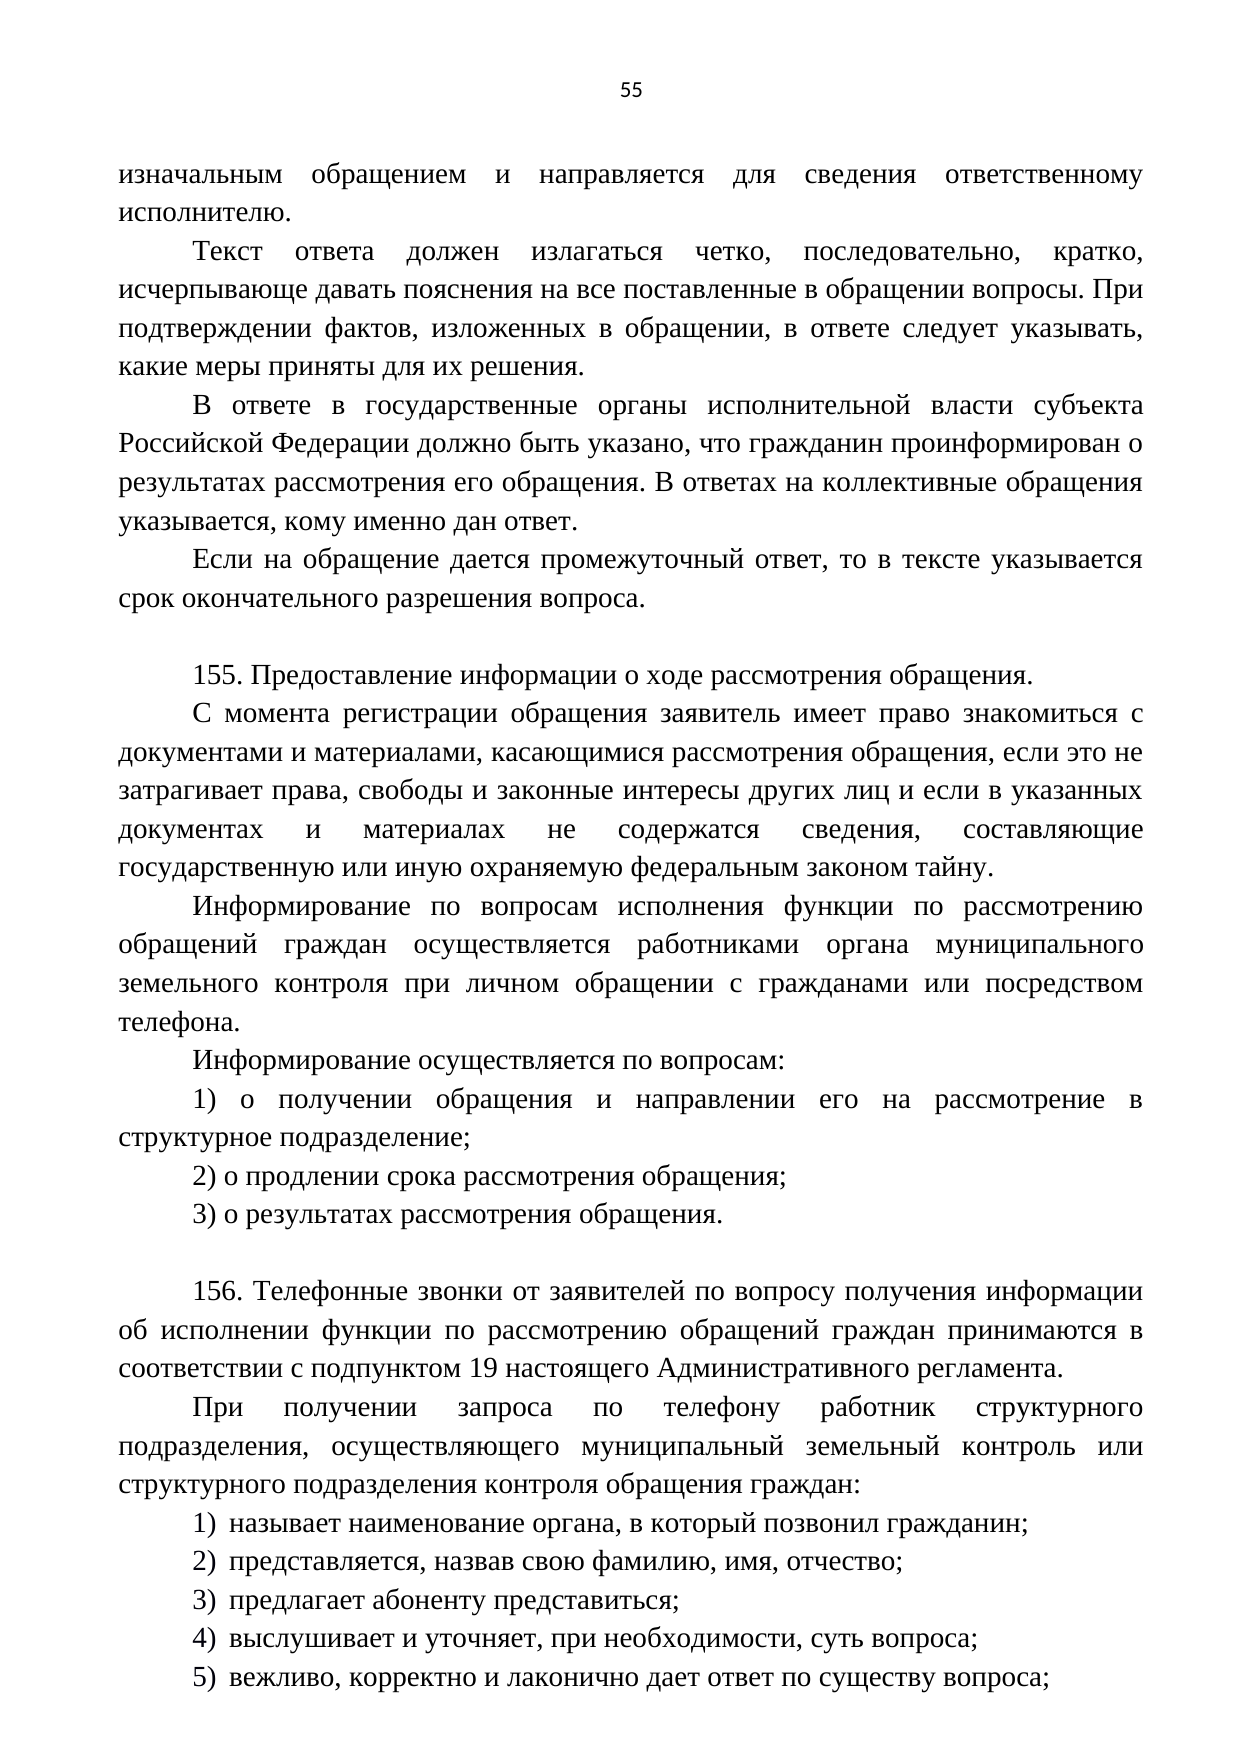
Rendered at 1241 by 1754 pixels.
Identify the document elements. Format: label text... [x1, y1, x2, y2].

text Если на обращение дается промежуточный ответ, то в тексте указывается срок окончательного разрешения вопроса. [118, 541, 1144, 613]
list вежливо, корректно и лаконично дает ответ по существу вопроса; [118, 1659, 1144, 1692]
text В ответе в государственные органы исполнительной власти субъекта Российской Федерации должно быть указано, что гражданин проинформирован о результатах рассмотрения его обращения. В ответах на коллективные обращения указывается, кому именно дан ответ. [118, 387, 1144, 536]
text 2) о продлении срока рассмотрения обращения; [118, 1158, 1144, 1191]
text Текст ответа должен излагаться четко, последовательно, кратко, исчерпывающе давать пояснения на все поставленные в обращении вопросы. При подтверждении фактов, изложенных в обращении, в ответе следует указывать, какие меры приняты для их решения. [118, 233, 1144, 382]
text 3) о результатах рассмотрения обращения. [118, 1196, 1144, 1230]
list предлагает абоненту представиться; [118, 1582, 1144, 1615]
text 155. Предоставление информации о ходе рассмотрения обращения. [118, 657, 1144, 690]
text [118, 156, 1144, 228]
list называет наименование органа, в который позвонил гражданин; [118, 1505, 1144, 1538]
text 1) о получении обращения и направлении его на рассмотрение в структурное подразделение; [118, 1081, 1144, 1153]
list выслушивает и уточняет, при необходимости, суть вопроса; [118, 1620, 1144, 1654]
text При получении запроса по телефону работник структурного подразделения, осуществляющего муниципальный земельный контроль или структурного подразделения контроля обращения граждан: [118, 1389, 1144, 1500]
text 156. Телефонные звонки от заявителей по вопросу получения информации об исполнении функции по рассмотрению обращений граждан принимаются в соответствии с подпунктом 19 настоящего Административного регламента. [118, 1273, 1144, 1384]
text Информирование по вопросам исполнения функции по рассмотрению обращений граждан осуществляется работниками органа муниципального земельного контроля при личном обращении с гражданами или посредством телефона. [118, 888, 1144, 1037]
text С момента регистрации обращения заявитель имеет право знакомиться с документами и материалами, касающимися рассмотрения обращения, если это не затрагивает права, свободы и законные интересы других лиц и если в указанных документах и материалах не содержатся сведения, составляющие государственную или иную охраняемую федеральным законом тайну. [118, 695, 1144, 883]
list представляется, назвав свою фамилию, имя, отчество; [118, 1543, 1144, 1577]
text Информирование осуществляется по вопросам: [118, 1042, 1144, 1076]
